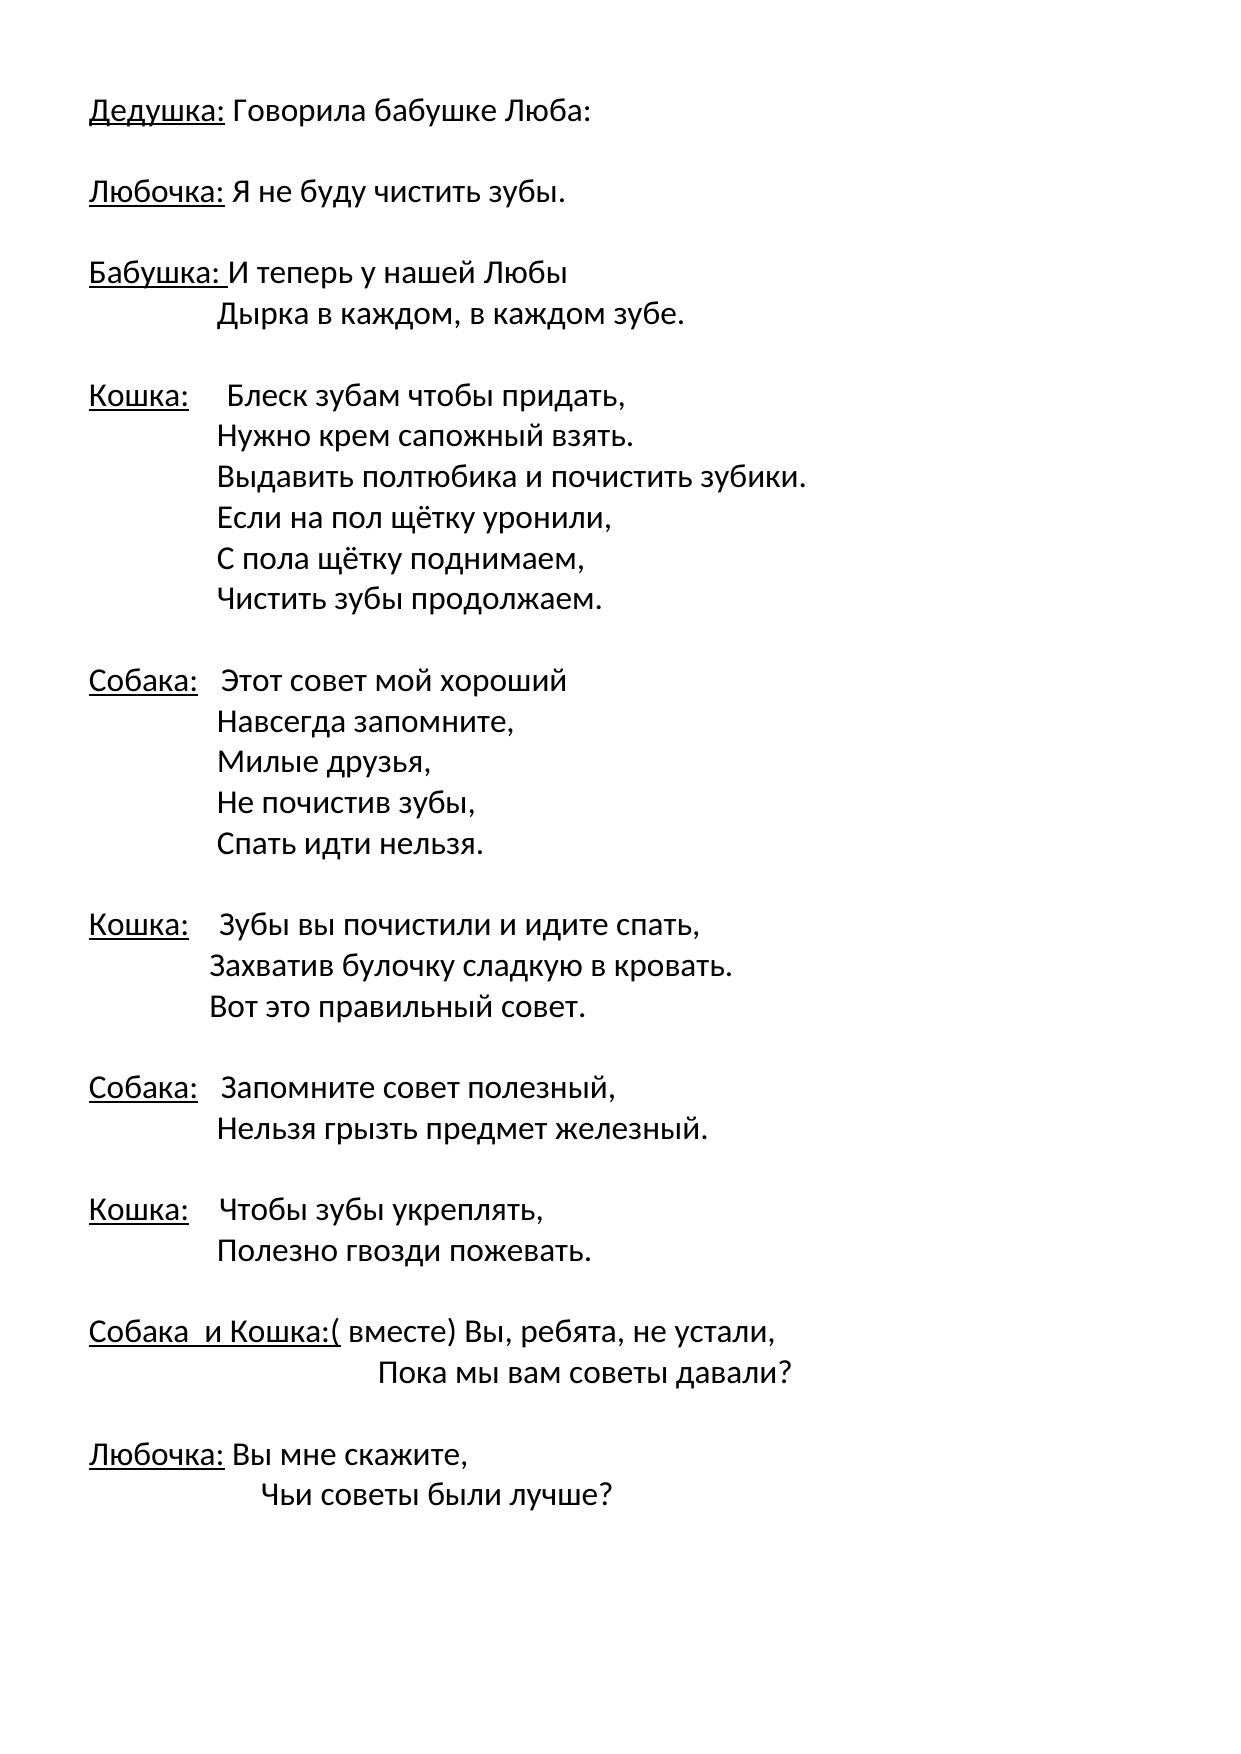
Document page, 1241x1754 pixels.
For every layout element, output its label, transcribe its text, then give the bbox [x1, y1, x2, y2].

text Собака: Запомните совет полезный, [89, 1066, 1181, 1107]
text Захватив булочку сладкую в кровать. [89, 944, 1181, 985]
text Пока мы вам советы давали? [89, 1351, 1181, 1392]
text Чьи советы были лучше? [89, 1473, 1181, 1514]
text С пола щётку поднимаем, [89, 537, 1181, 577]
text Полезно гвозди пожевать. [89, 1229, 1181, 1270]
text Любочка: Я не буду чистить зубы. [89, 170, 1181, 211]
text Выдавить полтюбика и почистить зубики. [89, 455, 1181, 496]
text Чистить зубы продолжаем. [89, 577, 1181, 618]
text Вот это правильный совет. [89, 985, 1181, 1025]
text Кошка: Чтобы зубы укреплять, [89, 1188, 1181, 1229]
text Кошка: Зубы вы почистили и идите спать, [89, 903, 1181, 944]
text Дырка в каждом, в каждом зубе. [89, 292, 1181, 333]
text Кошка: Блеск зубам чтобы придать, [89, 374, 1181, 414]
text Любочка: Вы мне скажите, [89, 1433, 1181, 1473]
text Собака и Кошка:( вместе) Вы, ребята, не устали, [89, 1311, 1181, 1351]
text Спать идти нельзя. [89, 822, 1181, 862]
text Если на пол щётку уронили, [89, 496, 1181, 537]
text Нужно крем сапожный взять. [89, 414, 1181, 455]
text Дедушка: Говорила бабушке Люба: [89, 89, 1181, 129]
text Не почистив зубы, [89, 781, 1181, 822]
text Милые друзья, [89, 740, 1181, 781]
text Нельзя грызть предмет железный. [89, 1107, 1181, 1148]
text Бабушка: И теперь у нашей Любы [89, 252, 1181, 292]
text Навсегда запомните, [89, 699, 1181, 740]
text Собака: Этот совет мой хороший [89, 659, 1181, 699]
